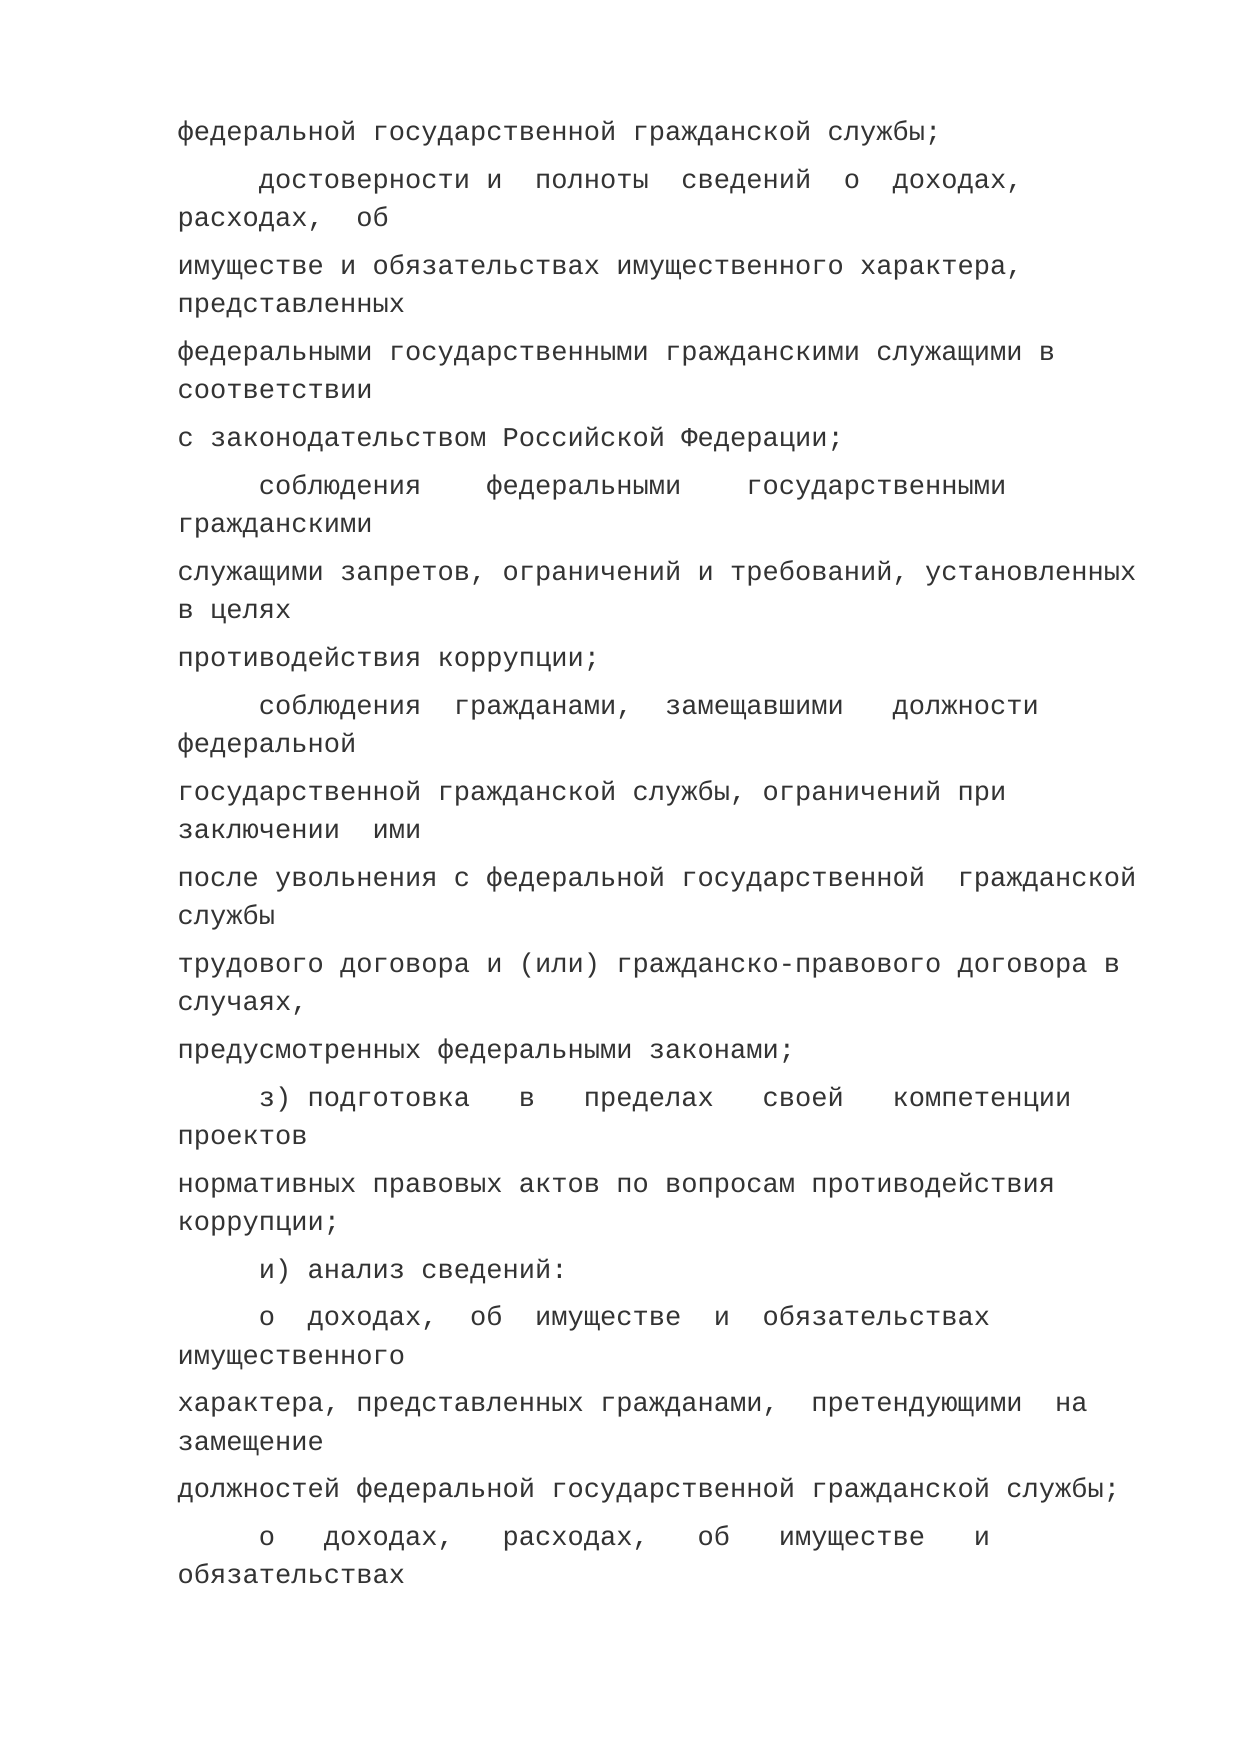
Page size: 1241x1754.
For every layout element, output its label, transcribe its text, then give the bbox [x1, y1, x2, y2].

text з) подготовка в пределах своей компетенции проектов [177, 1083, 1152, 1152]
text с законодательством Российской Федерации; [177, 424, 1152, 455]
text предусмотренных федеральными законами; [177, 1036, 1152, 1066]
text и) анализ сведений: [177, 1255, 1152, 1286]
text трудового договора и (или) гражданско-правового договора в случаях, [177, 949, 1152, 1019]
text государственной гражданской службы, ограничений при заключении ими [177, 777, 1152, 847]
text должностей федеральной государственной гражданской службы; [177, 1475, 1152, 1506]
text достоверности и полноты сведений о доходах, расходах, об [177, 166, 1152, 235]
text о доходах, расходах, об имуществе и обязательствах [177, 1523, 1152, 1592]
text имуществе и обязательствах имущественного характера, представленных [177, 252, 1152, 321]
text федеральной государственной гражданской службы; [177, 118, 1152, 149]
text характера, представленных гражданами, претендующими на замещение [177, 1389, 1152, 1458]
text соблюдения гражданами, замещавшими должности федеральной [177, 691, 1152, 761]
text служащими запретов, ограничений и требований, установленных в целях [177, 558, 1152, 627]
text после увольнения с федеральной государственной гражданской службы [177, 863, 1152, 933]
text о доходах, об имуществе и обязательствах имущественного [177, 1303, 1152, 1372]
text соблюдения федеральными государственными гражданскими [177, 472, 1152, 541]
text противодействия коррупции; [177, 644, 1152, 674]
text нормативных правовых актов по вопросам противодействия коррупции; [177, 1169, 1152, 1238]
text федеральными государственными гражданскими служащими в соответствии [177, 338, 1152, 407]
